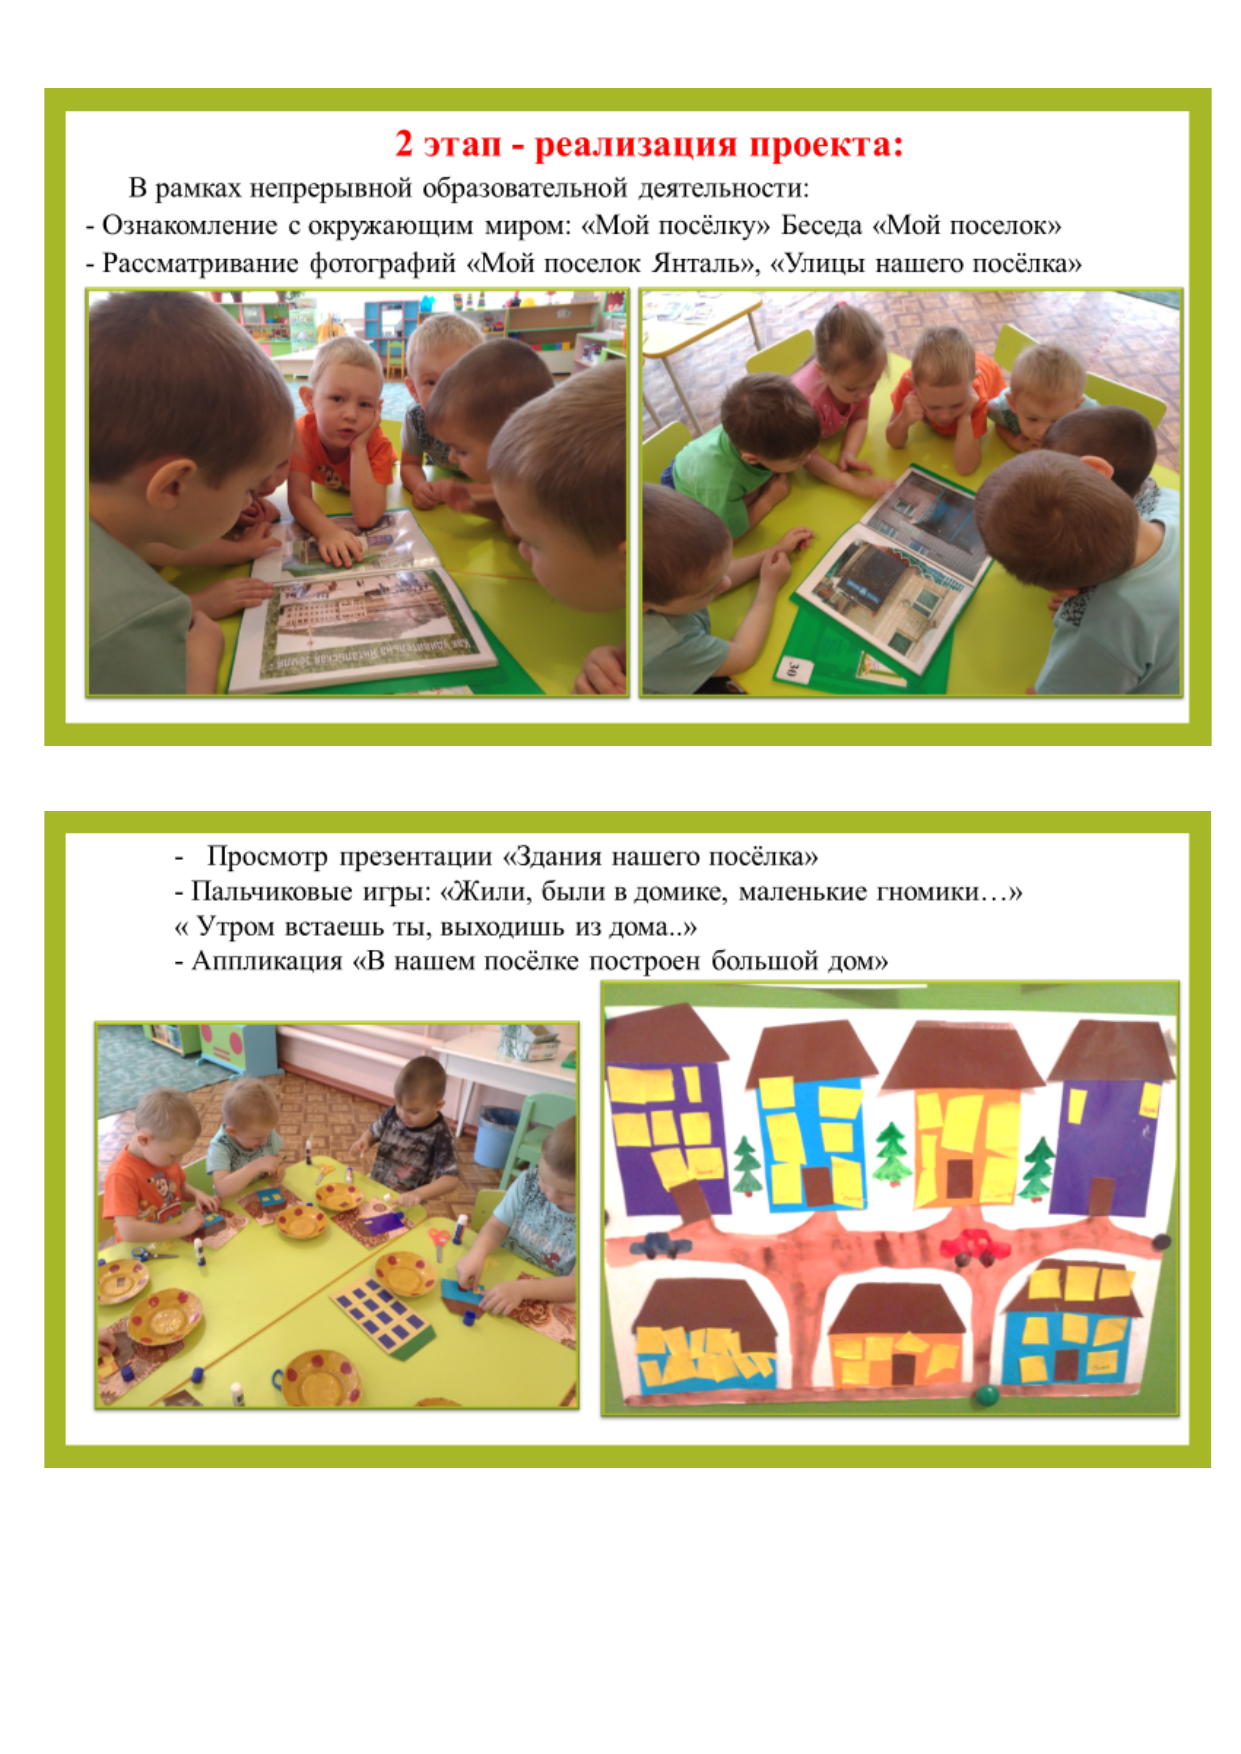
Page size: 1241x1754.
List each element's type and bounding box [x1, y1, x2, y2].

picture [44, 88, 1212, 746]
picture [44, 811, 1212, 1468]
